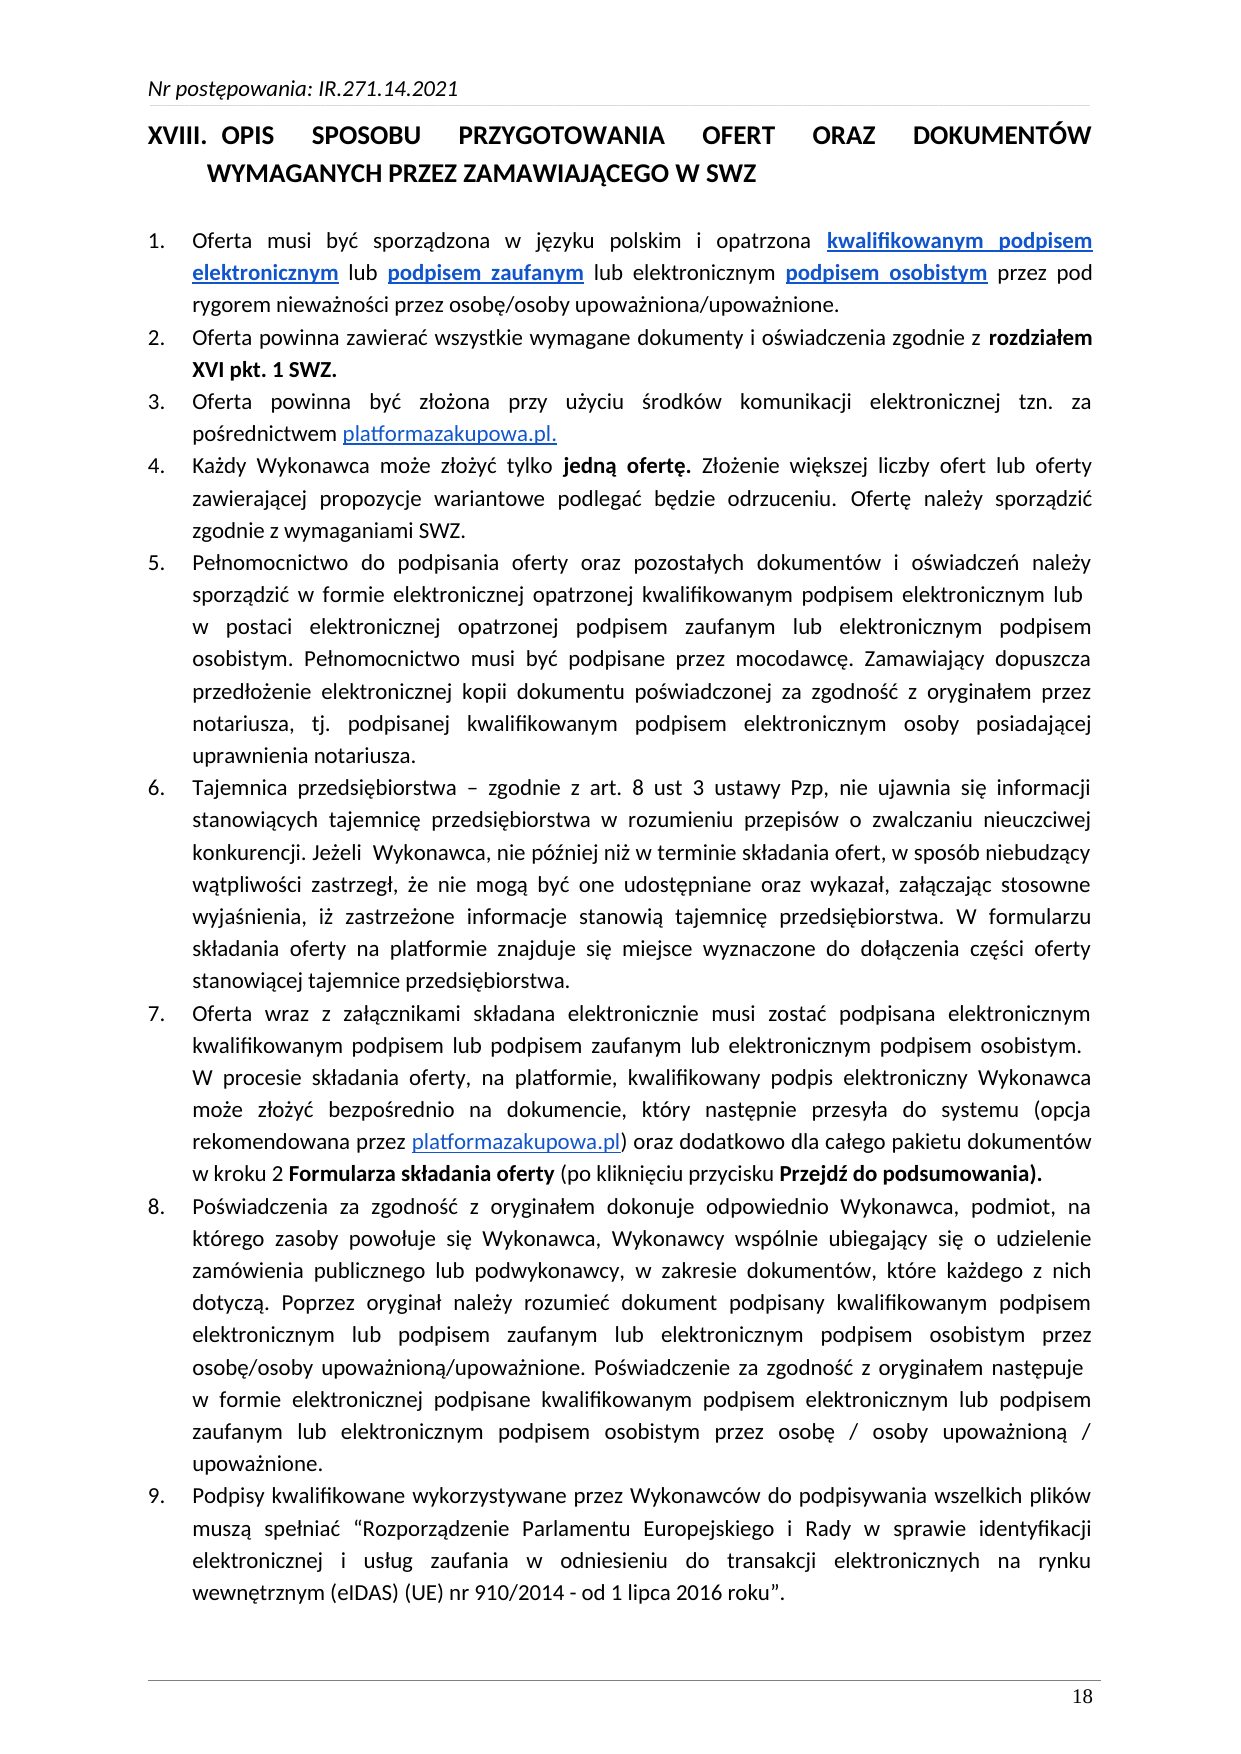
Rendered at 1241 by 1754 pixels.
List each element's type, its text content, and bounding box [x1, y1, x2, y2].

list Każdy Wykonawca może złożyć tylko jedną ofertę. Złożenie większej liczby ofert lub oferty zawierającej propozycje wariantowe podlegać będzie odrzuceniu. Ofertę należy sporządzić zgodnie z wymaganiami SWZ. [148, 451, 1093, 544]
list Oferta powinna być złożona przy użyciu środków komunikacji elektronicznej tzn. za pośrednictwem platformazakupowa.pl. [148, 387, 1093, 447]
list Pełnomocnictwo do podpisania oferty oraz pozostałych dokumentów i oświadczeń należy sporządzić w formie elektronicznej opatrzonej kwalifikowanym podpisem elektronicznym lub w postaci elektronicznej opatrzonej podpisem zaufanym lub elektronicznym podpisem osobistym. Pełnomocnictwo musi być podpisane przez mocodawcę. Zamawiający dopuszcza przedłożenie elektronicznej kopii dokumentu poświadczonej za zgodność z oryginałem przez notariusza, tj. podpisanej kwalifikowanym podpisem elektronicznym osoby posiadającej uprawnienia notariusza. [148, 548, 1093, 769]
list Oferta powinna zawierać wszystkie wymagane dokumenty i oświadczenia zgodnie z rozdziałem XVI pkt. 1 SWZ. [148, 323, 1093, 383]
list Poświadczenia za zgodność z oryginałem dokonuje odpowiednio Wykonawca, podmiot, na którego zasoby powołuje się Wykonawca, Wykonawcy wspólnie ubiegający się o udzielenie zamówienia publicznego lub podwykonawcy, w zakresie dokumentów, które każdego z nich dotyczą. Poprzez oryginał należy rozumieć dokument podpisany kwalifikowanym podpisem elektronicznym lub podpisem zaufanym lub elektronicznym podpisem osobistym przez osobę/osoby upoważnioną/upoważnione. Poświadczenie za zgodność z oryginałem następuje w formie elektronicznej podpisane kwalifikowanym podpisem elektronicznym lub podpisem zaufanym lub elektronicznym podpisem osobistym przez osobę / osoby upoważnioną / upoważnione. [148, 1192, 1093, 1477]
list Oferta wraz z załącznikami składana elektronicznie musi zostać podpisana elektronicznym kwalifikowanym podpisem lub podpisem zaufanym lub elektronicznym podpisem osobistym. W procesie składania oferty, na platformie, kwalifikowany podpis elektroniczny Wykonawca może złożyć bezpośrednio na dokumencie, który następnie przesyła do systemu (opcja rekomendowana przez platformazakupowa.pl) oraz dodatkowo dla całego pakietu dokumentów w kroku 2 Formularza składania oferty (po kliknięciu przycisku Przejdź do podsumowania). [148, 999, 1093, 1188]
list Oferta musi być sporządzona w języku polskim i opatrzona kwalifikowanym podpisem elektronicznym lub podpisem zaufanym lub elektronicznym podpisem osobistym przez pod rygorem nieważności przez osobę/osoby upoważniona/upoważnione. [148, 226, 1093, 318]
list Podpisy kwalifikowane wykorzystywane przez Wykonawców do podpisywania wszelkich plików muszą spełniać “Rozporządzenie Parlamentu Europejskiego i Rady w sprawie identyfikacji elektronicznej i usług zaufania w odniesieniu do transakcji elektronicznych na rynku wewnętrznym (eIDAS) (UE) nr 910/2014 - od 1 lipca 2016 roku”. [148, 1481, 1093, 1606]
list Tajemnica przedsiębiorstwa – zgodnie z art. 8 ust 3 ustawy Pzp, nie ujawnia się informacji stanowiących tajemnicę przedsiębiorstwa w rozumieniu przepisów o zwalczaniu nieuczciwej konkurencji. Jeżeli Wykonawca, nie później niż w terminie składania ofert, w sposób niebudzący wątpliwości zastrzegł, że nie mogą być one udostępniane oraz wykazał, załączając stosowne wyjaśnienia, iż zastrzeżone informacje stanowią tajemnicę przedsiębiorstwa. W formularzu składania oferty na platformie znajduje się miejsce wyznaczone do dołączenia części oferty stanowiącej tajemnice przedsiębiorstwa. [148, 773, 1093, 994]
subtitle OPIS SPOSOBU PRZYGOTOWANIA OFERT ORAZ DOKUMENTÓW WYMAGANYCH PRZEZ ZAMAWIAJĄCEGO W SWZ [148, 118, 1093, 189]
